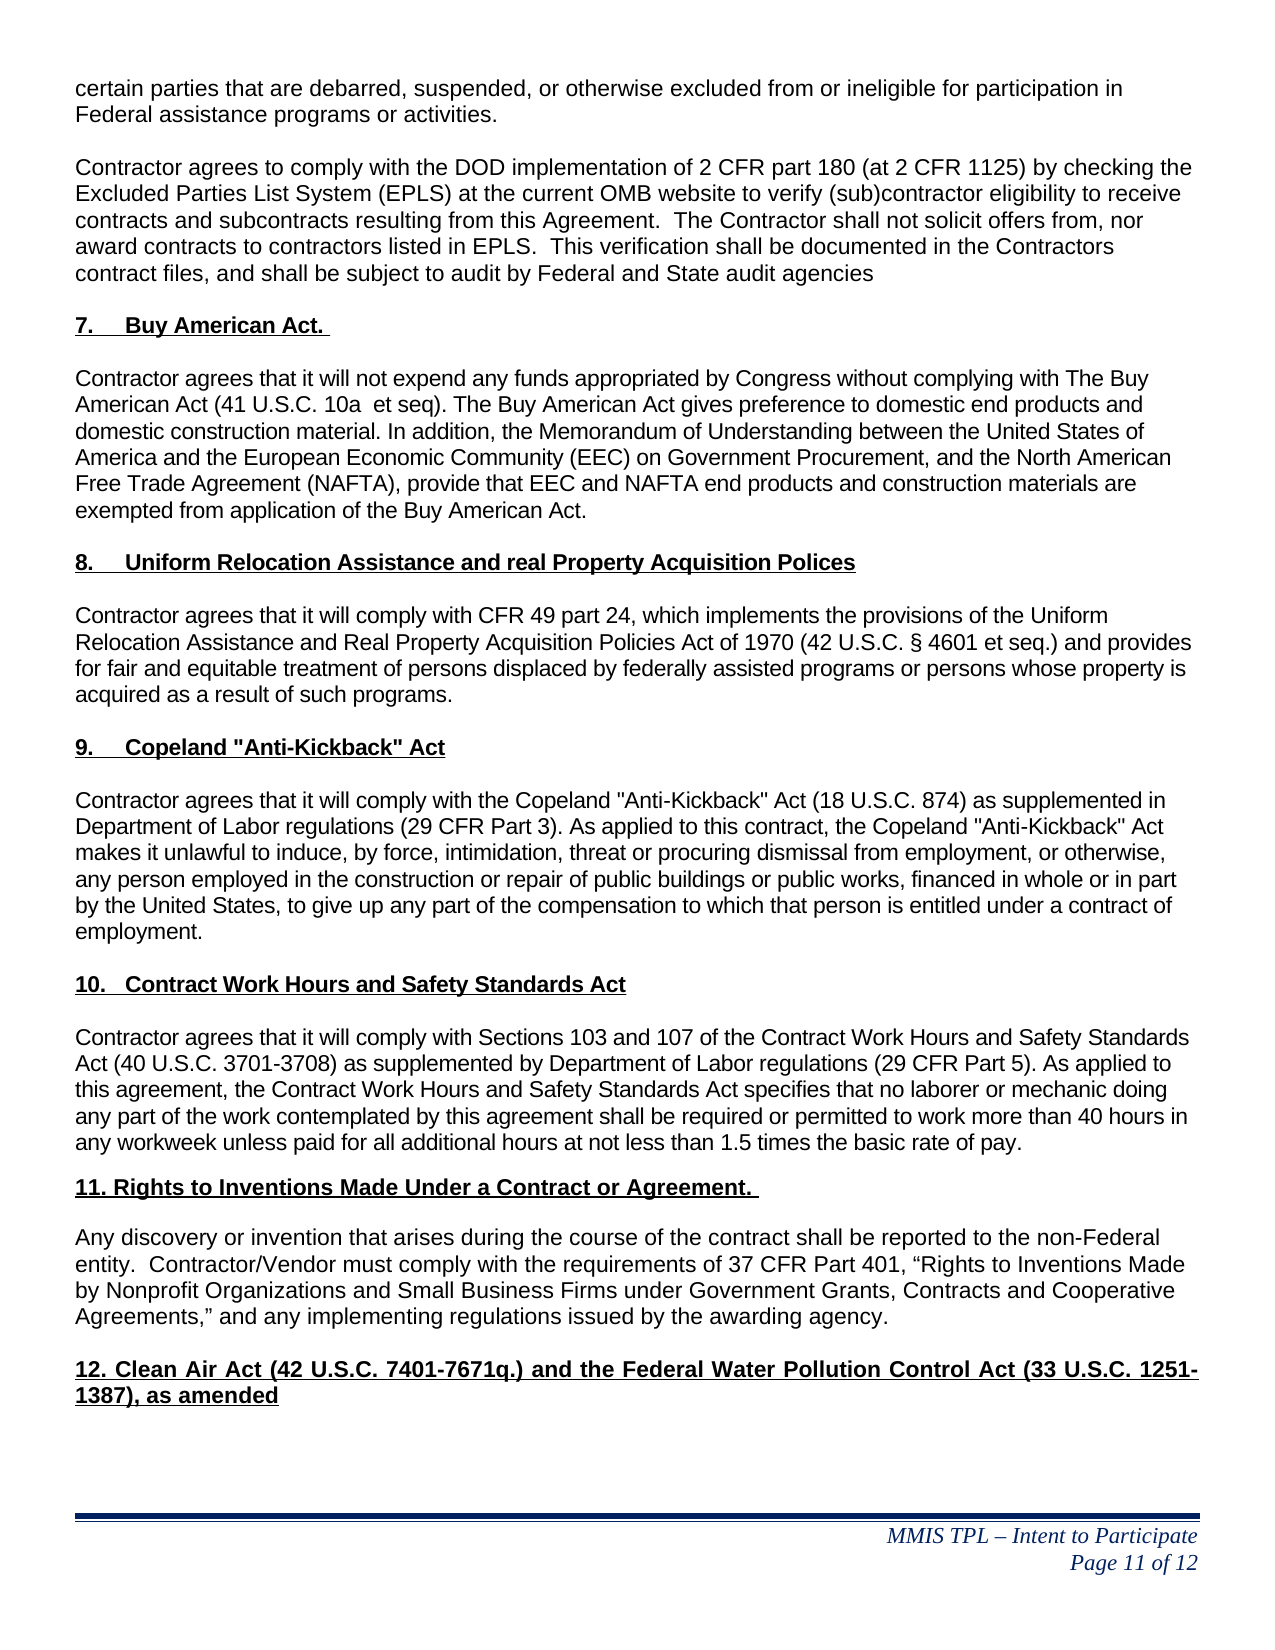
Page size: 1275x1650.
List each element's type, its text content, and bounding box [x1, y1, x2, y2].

text 11. Rights to Inventions Made Under a Contract or Agreement. [654, 1185, 1200, 1198]
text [75, 75, 1200, 128]
text 7. Buy American Act. [75, 312, 1200, 338]
text 12. Clean Air Act (42 U.S.C. 7401-7671q.) and the Federal Water Pollution Control Act (33 U.S.C. 1251-1387), as amended [75, 1356, 1200, 1409]
text Contractor agrees that it will comply with CFR 49 part 24, which implements the provisions of the Uniform Relocation Assistance and Real Property Acquisition Policies Act of 1970 (42 U.S.C. § 4601 et seq.) and provides for fair and equitable treatment of persons displaced by federally assisted programs or persons whose property is acquired as a result of such programs. [75, 602, 1200, 707]
text Contractor agrees that it will not expend any funds appropriated by Congress without complying with The Buy American Act (41 U.S.C. 10a et seq). The Buy American Act gives preference to domestic end products and domestic construction material. In addition, the Memorandum of Understanding between the United States of America and the European Economic Community (EEC) on Government Procurement, and the North American Free Trade Agreement (NAFTA), provide that EEC and NAFTA end products and construction materials are exempted from application of the Buy American Act. [75, 365, 1200, 523]
text Contractor agrees to comply with the DOD implementation of 2 CFR part 180 (at 2 CFR 1125) by checking the Excluded Parties List System (EPLS) at the current OMB website to verify (sub)contractor eligibility to receive contracts and subcontracts resulting from this Agreement. The Contractor shall not solicit offers from, nor award contracts to contractors listed in EPLS. This verification shall be documented in the Contractors contract files, and shall be subject to audit by Federal and State audit agencies [75, 154, 1200, 286]
text 8. Uniform Relocation Assistance and real Property Acquisition Polices [75, 549, 1200, 576]
text Contractor agrees that it will comply with the Copeland "Anti-Kickback" Act (18 U.S.C. 874) as supplemented in Department of Labor regulations (29 CFR Part 3). As applied to this contract, the Copeland "Anti-Kickback" Act makes it unlawful to induce, by force, intimidation, threat or procuring dismissal from employment, or otherwise, any person employed in the construction or repair of public buildings or public works, financed in whole or in part by the United States, to give up any part of the compensation to which that person is entitled under a contract of employment. [75, 787, 1200, 945]
text 10. Contract Work Hours and Safety Standards Act [75, 971, 1200, 997]
text 9. Copeland "Anti-Kickback" Act [75, 734, 1200, 760]
text Contractor agrees that it will comply with Sections 103 and 107 of the Contract Work Hours and Safety Standards Act (40 U.S.C. 3701-3708) as supplemented by Department of Labor regulations (29 CFR Part 5). As applied to this agreement, the Contract Work Hours and Safety Standards Act specifies that no laborer or mechanic doing any part of the work contemplated by this agreement shall be required or permitted to work more than 40 hours in any workweek unless paid for all additional hours at not less than 1.5 times the basic rate of pay. [75, 1024, 1200, 1156]
text Any discovery or invention that arises during the course of the contract shall be reported to the non-Federal entity. Contractor/Vendor must comply with the requirements of 37 CFR Part 401, “Rights to Inventions Made by Nonprofit Organizations and Small Business Firms under Government Grants, Contracts and Cooperative Agreements,” and any implementing regulations issued by the awarding agency. [75, 1224, 1200, 1329]
